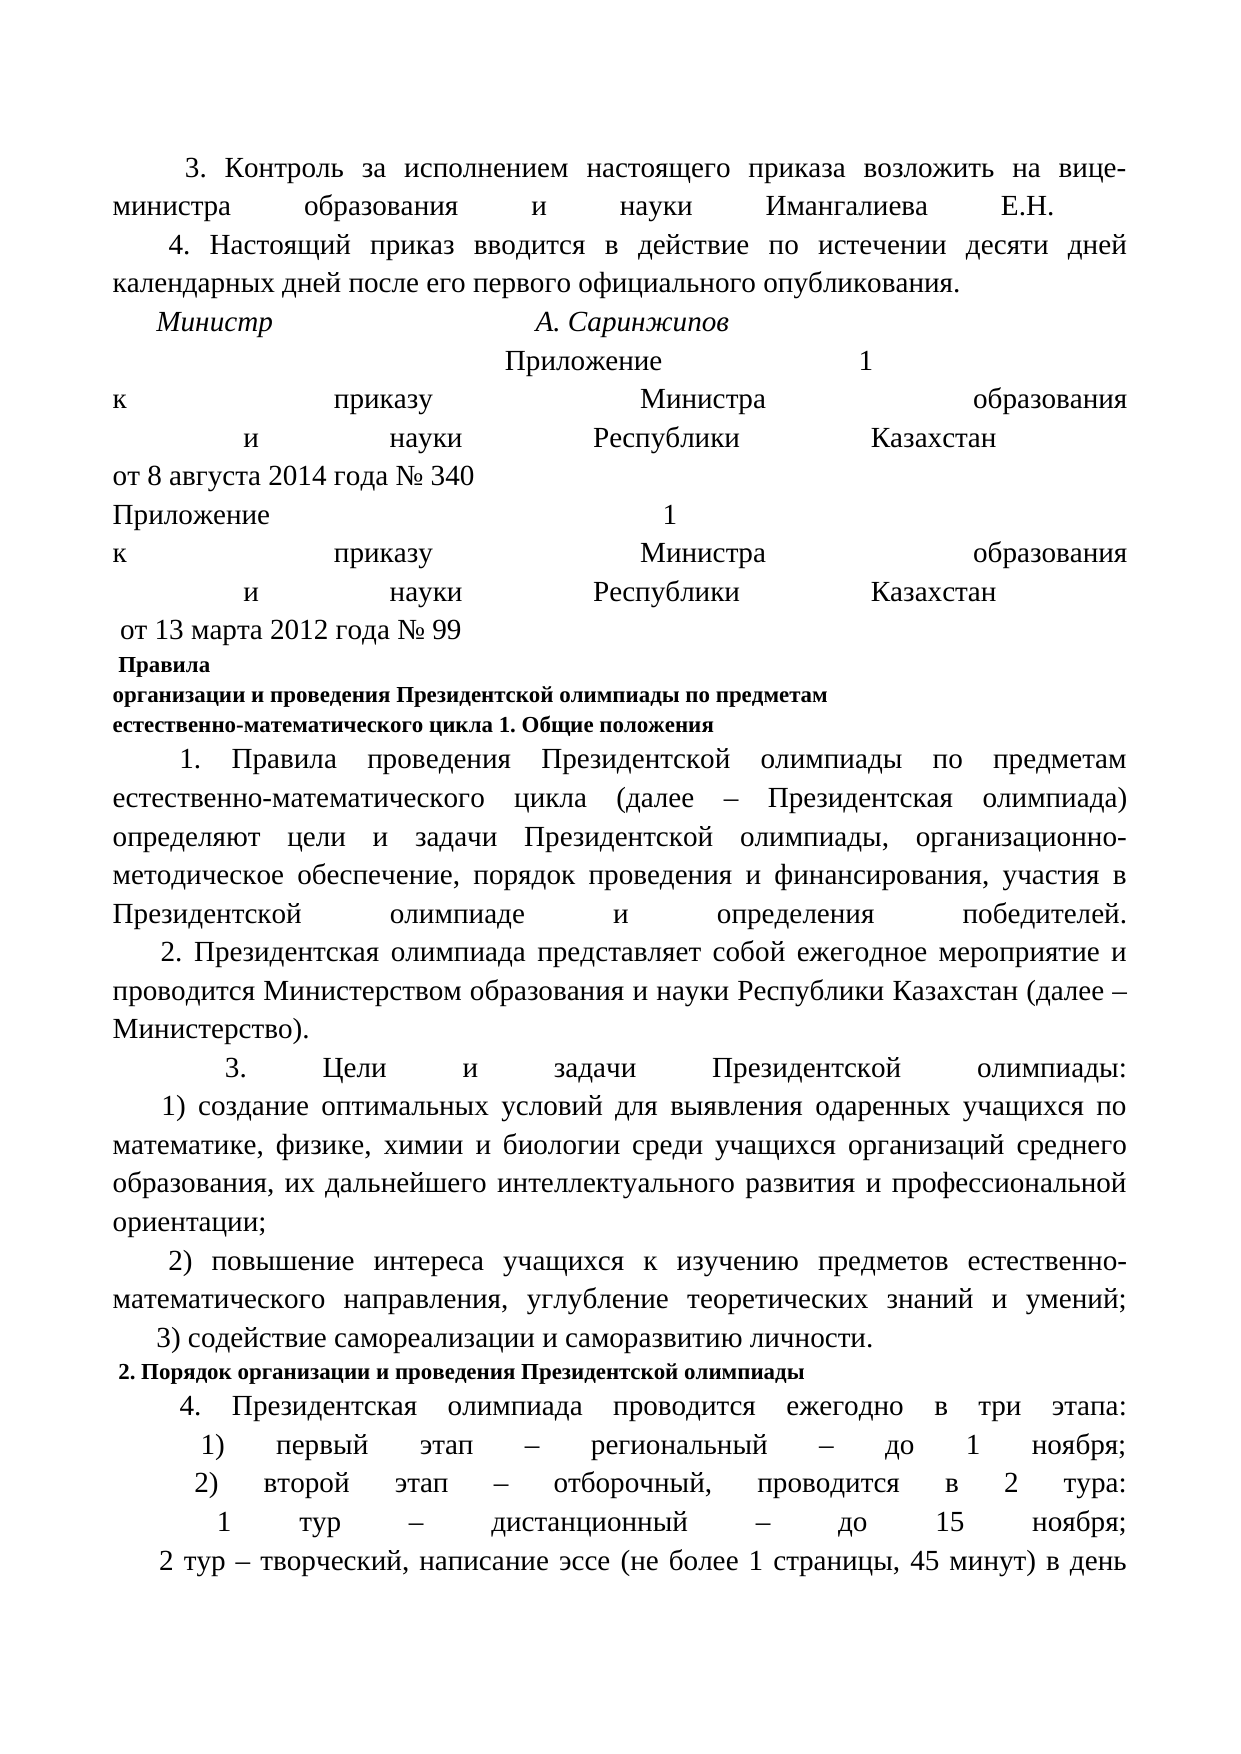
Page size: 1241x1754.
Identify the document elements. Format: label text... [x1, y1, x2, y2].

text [112, 150, 1128, 299]
text Приложение 1 к приказу Министра образования и науки Республики Казахстан от 13 марта 2012 года № 99 [112, 497, 1128, 646]
text Министр А. Саринжипов [112, 304, 1128, 338]
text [112, 1388, 1128, 1576]
text Приложение 1 к приказу Министра образования и науки Республики Казахстан от 8 августа 2014 года № 340 [112, 343, 1128, 492]
text 1. Правила проведения Президентской олимпиады по предметам естественно-математического цикла (далее – Президентская олимпиада) определяют цели и задачи Президентской олимпиады, организационно-методическое обеспечение, порядок проведения и финансирования, участия в Президентской олимпиаде и определения победителей. 2. Президентская олимпиада представляет собой ежегодное мероприятие и проводится Министерством образования и науки Республики Казахстан (далее – Министерство). 3. Цели и задачи Президентской олимпиады: 1) создание оптимальных условий для выявления одаренных учащихся по математике, физике, химии и биологии среди учащихся организаций среднего образования, их дальнейшего интеллектуального развития и профессиональной ориентации; 2) повышение интереса учащихся к изучению предметов естественно-математического направления, углубление теоретических знаний и умений; 3) содействие самореализации и саморазвитию личности. [112, 742, 1128, 1353]
text 2. Порядок организации и проведения Президентской олимпиады [112, 1358, 1128, 1385]
text Правила организации и проведения Президентской олимпиады по предметам естественно-математического цикла 1. Общие положения [112, 651, 1128, 738]
